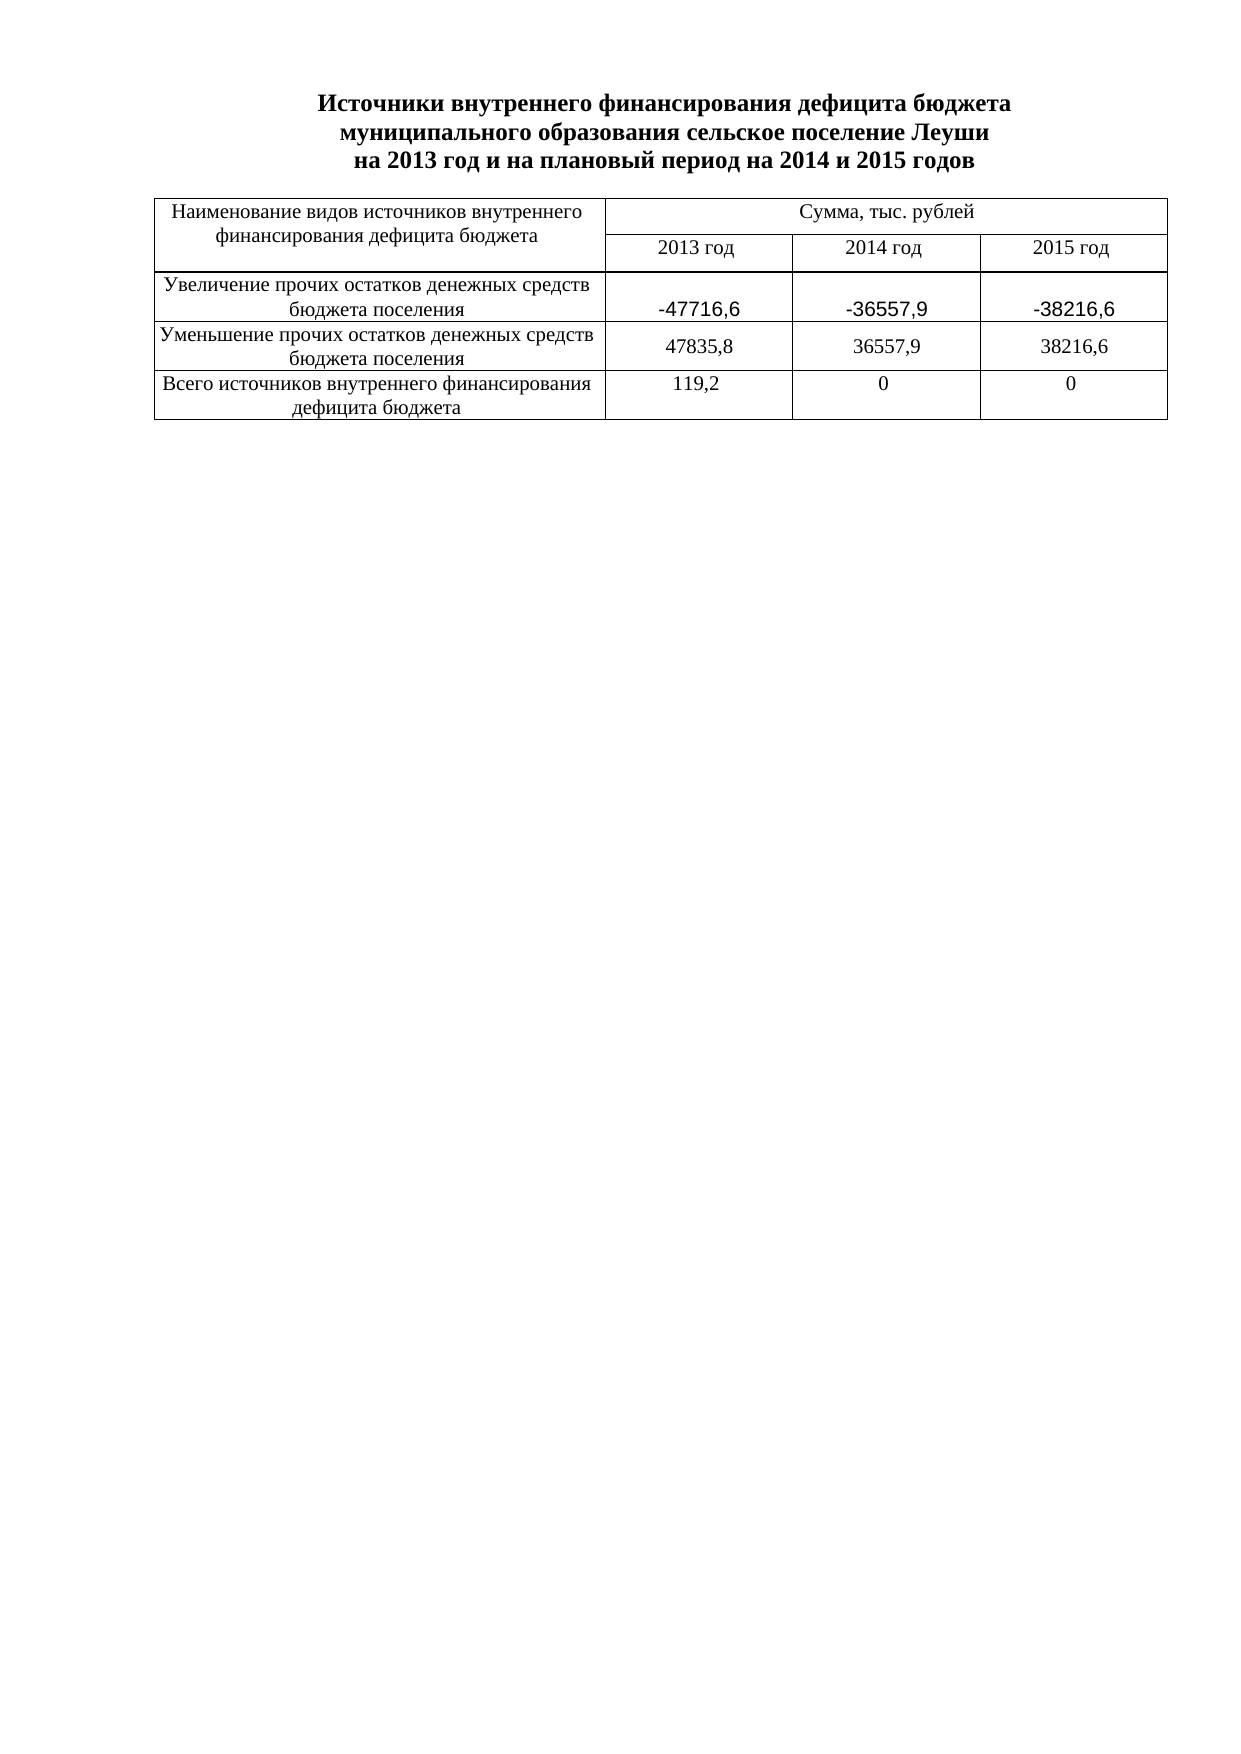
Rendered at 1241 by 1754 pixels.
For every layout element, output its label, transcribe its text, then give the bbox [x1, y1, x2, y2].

table_cell -36557,9 [793, 273, 980, 321]
table_cell 119,2 [606, 371, 792, 419]
table_cell Увеличение прочих остатков денежных средств бюджета поселения [155, 273, 605, 321]
table_cell Всего источников внутреннего финансирования дефицита бюджета [155, 371, 605, 419]
table_cell 0 [793, 371, 980, 419]
table_cell -47716,6 [606, 273, 792, 321]
table_cell 2015 год [981, 235, 1167, 271]
table_cell 2013 год [606, 235, 792, 271]
table_cell -38216,6 [981, 273, 1167, 321]
table_header Сумма, тыс. рублей [606, 199, 1167, 234]
table_cell 0 [981, 371, 1167, 419]
table_cell 47835,8 [606, 322, 792, 370]
text на 2013 год и на плановый период на 2014 и 2015 годов [148, 145, 1181, 174]
table_header Наименование видов источников внутреннего финансирования дефицита бюджета [155, 199, 605, 271]
table_cell 2014 год [793, 235, 980, 271]
text муниципального образования сельское поселение Леуши [148, 117, 1181, 145]
table_cell 36557,9 [793, 322, 980, 370]
table_cell 38216,6 [981, 322, 1167, 370]
table_cell Уменьшение прочих остатков денежных средств бюджета поселения [155, 322, 605, 370]
text Источники внутреннего финансирования дефицита бюджета [148, 88, 1181, 117]
